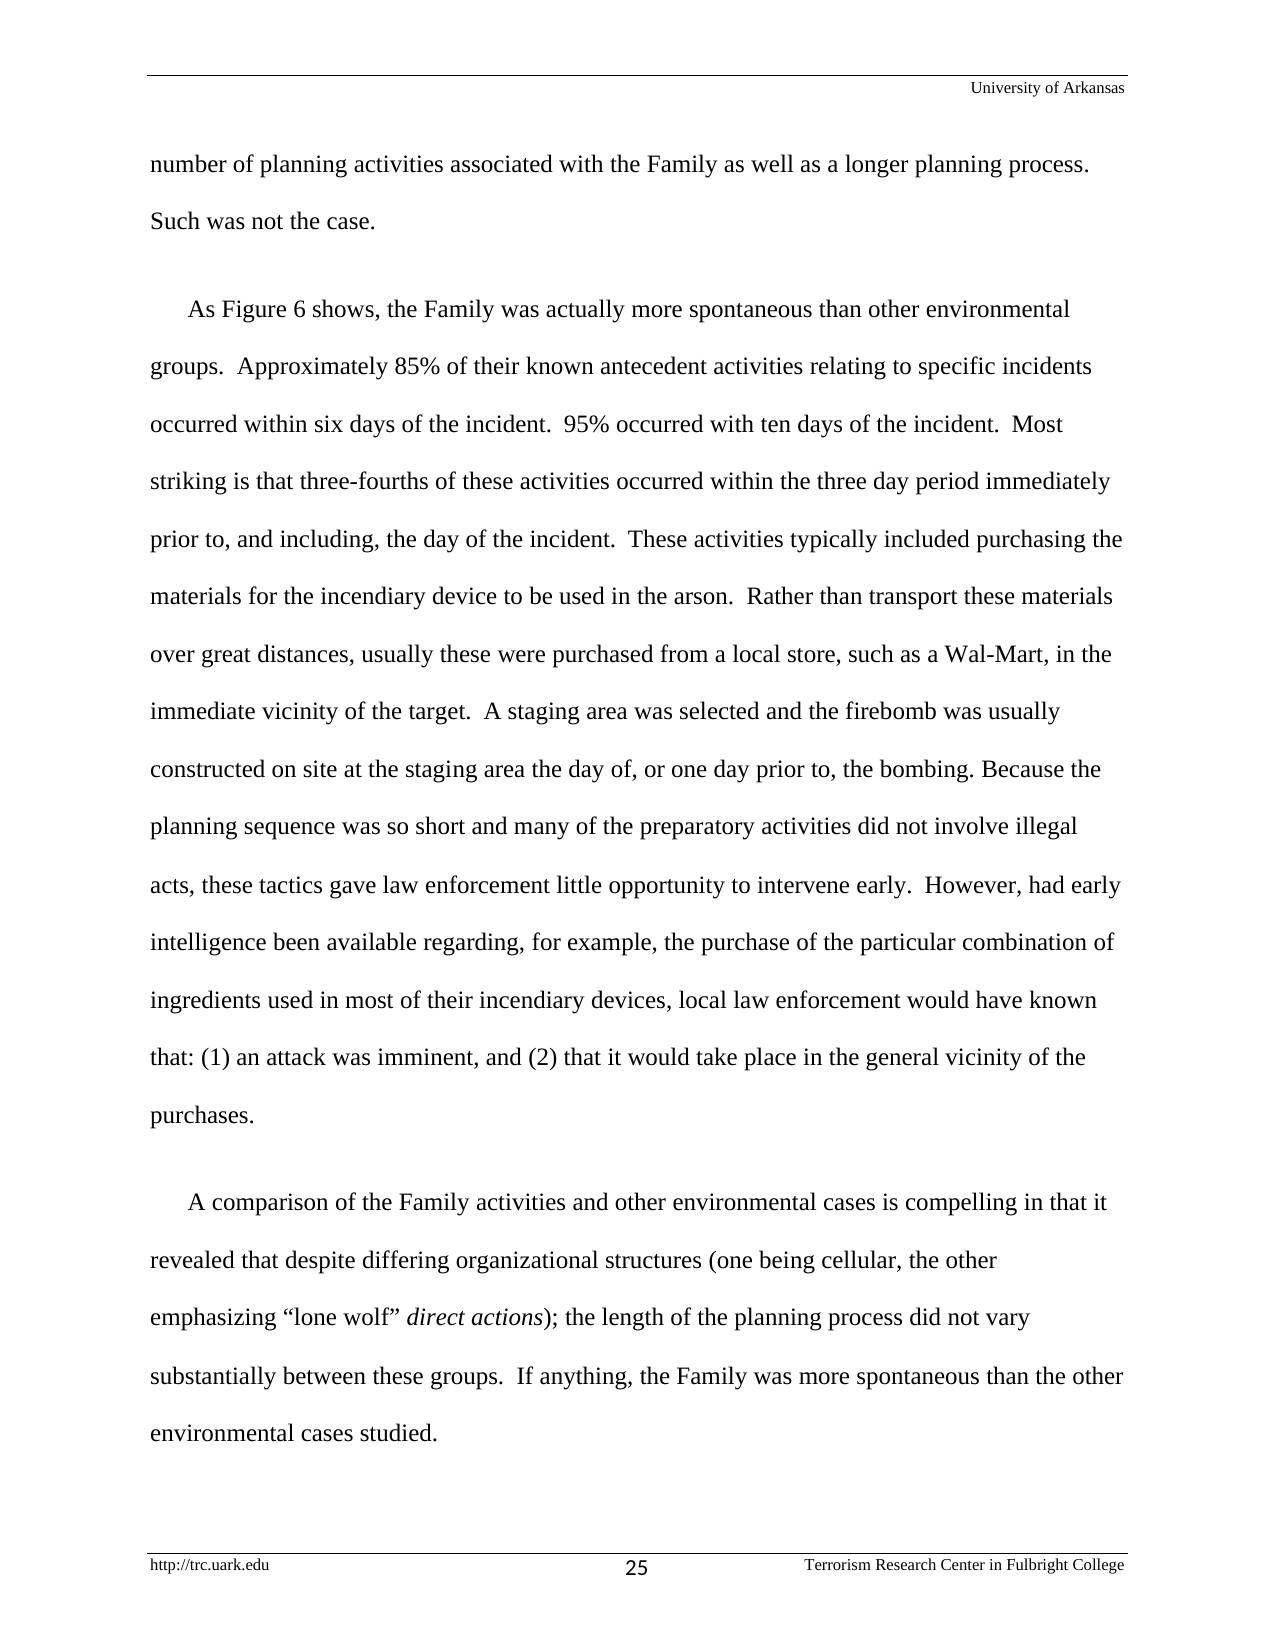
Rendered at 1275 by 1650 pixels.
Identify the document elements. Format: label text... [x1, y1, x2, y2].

text number of planning activities associated with the Family as well as a longer planning process. Such was not the case. [150, 149, 1096, 235]
text As Figure 6 shows, the Family was actually more spontaneous than other environmental groups. Approximately 85% of their known antecedent activities relating to specific incidents occurred within six days of the incident. 95% occurred with ten days of the incident. Most striking is that three-fourths of these activities occurred within the three day period immediately prior to, and including, the day of the incident. These activities typically included purchasing the materials for the incendiary device to be used in the arson. Rather than transport these materials over great distances, usually these were purchased from a local store, such as a Wal-Mart, in the immediate vicinity of the target. A staging area was selected and the firebomb was usually constructed on site at the staging area the day of, or one day prior to, the bombing. Because the planning sequence was so short and many of the preparatory activities did not involve illegal [150, 294, 1130, 840]
text A comparison of the Family activities and other environmental cases is compelling in that it revealed that despite differing organizational structures (one being cellular, the other emphasizing “lone wolf” direct actions); the length of the planning process did not vary [150, 1187, 1113, 1331]
text substantially between these groups. If anything, the Family was more spontaneous than the other environmental cases studied. [150, 1361, 1130, 1447]
text acts, these tactics gave law enforcement little opportunity to intervene early. However, had early intelligence been available regarding, for example, the purchase of the particular combination of ingredients used in most of their incendiary devices, local law enforcement would have known that: (1) an attack was imminent, and (2) that it would take place in the general vicinity of the purchases. [150, 870, 1127, 1129]
